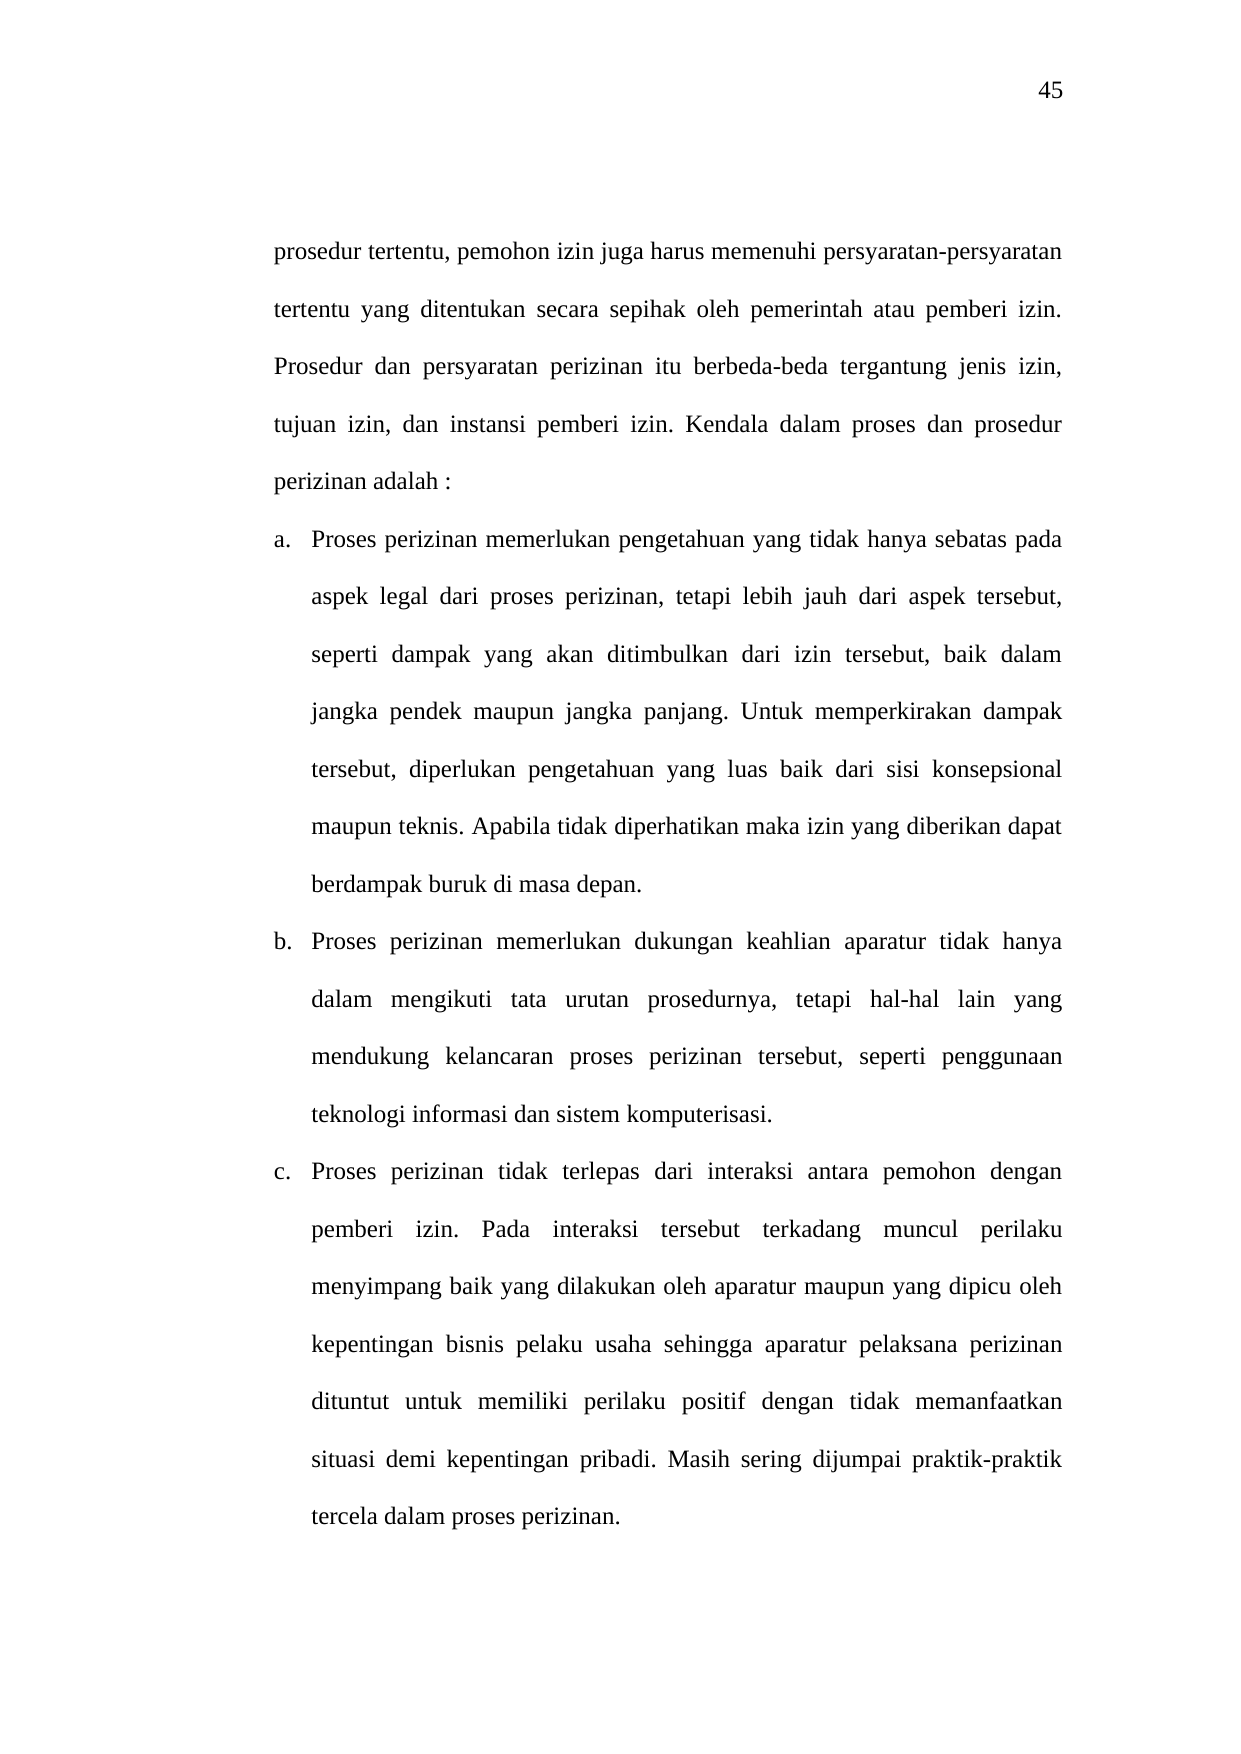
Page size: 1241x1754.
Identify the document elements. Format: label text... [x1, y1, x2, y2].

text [274, 236, 1063, 495]
list Proses perizinan memerlukan pengetahuan yang tidak hanya sebatas pada aspek legal dari proses perizinan, tetapi lebih jauh dari aspek tersebut, seperti dampak yang akan ditimbulkan dari izin tersebut, baik dalam jangka pendek maupun jangka panjang. Untuk memperkirakan dampak tersebut, diperlukan pengetahuan yang luas baik dari sisi konsepsional maupun teknis. Apabila tidak diperhatikan maka izin yang diberikan dapat berdampak buruk di masa depan. [274, 524, 1063, 897]
list Proses perizinan memerlukan dukungan keahlian aparatur tidak hanya dalam mengikuti tata urutan prosedurnya, tetapi hal-hal lain yang mendukung kelancaran proses perizinan tersebut, seperti penggunaan teknologi informasi dan sistem komputerisasi. [274, 926, 1063, 1127]
list Proses perizinan tidak terlepas dari interaksi antara pemohon dengan pemberi izin. Pada interaksi tersebut terkadang muncul perilaku menyimpang baik yang dilakukan oleh aparatur maupun yang dipicu oleh kepentingan bisnis pelaku usaha sehingga aparatur pelaksana perizinan dituntut untuk memiliki perilaku positif dengan tidak memanfaatkan situasi demi kepentingan pribadi. Masih sering dijumpai praktik-praktik tercela dalam proses perizinan. [274, 1156, 1063, 1530]
